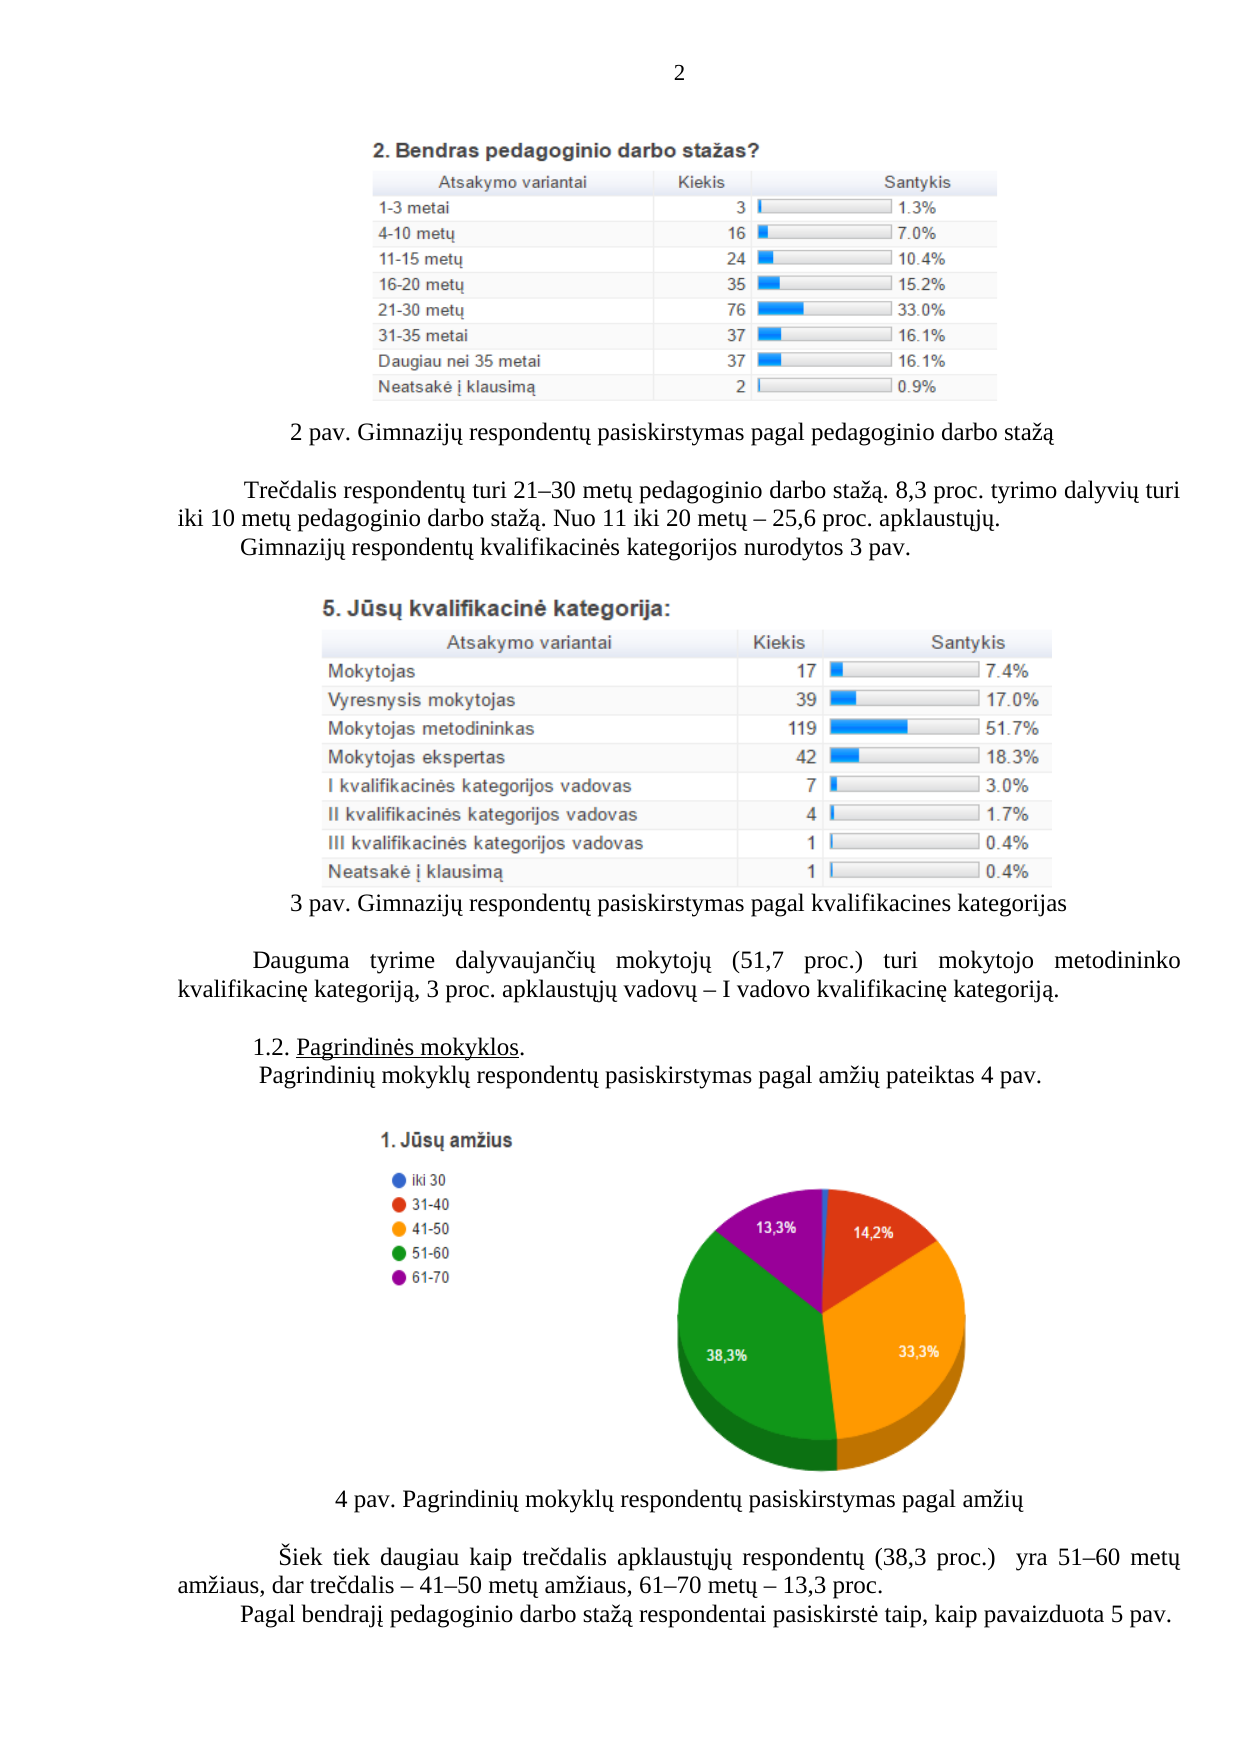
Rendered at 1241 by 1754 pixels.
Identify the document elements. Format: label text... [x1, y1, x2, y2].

text 1.2. Pagrindinės mokyklos. [177, 1032, 1181, 1061]
text Dauguma tyrime dalyvaujančių mokytojų (51,7 proc.) turi mokytojo metodininko kvalifikacinę kategoriją, 3 proc. apklaustųjų vadovų – I vadovo kvalifikacinę kategoriją. [177, 946, 1181, 1003]
text 4 pav. Pagrindinių mokyklų respondentų pasiskirstymas pagal amžių [177, 1484, 1181, 1513]
text Pagal bendrajį pedagoginio darbo stažą respondentai pasiskirstė taip, kaip pavaizduota 5 pav. [177, 1599, 1181, 1628]
text Šiek tiek daugiau kaip trečdalis apklaustųjų respondentų (38,3 proc.) yra 51–60 metų amžiaus, dar trečdalis – 41–50 metų amžiaus, 61–70 metų – 13,3 proc. [177, 1542, 1181, 1599]
text Trečdalis respondentų turi 21–30 metų pedagoginio darbo stažą. 8,3 proc. tyrimo dalyvių turi iki 10 metų pedagoginio darbo stažą. Nuo 11 iki 20 metų – 25,6 proc. apklaustųjų. [177, 475, 1181, 532]
picture [361, 132, 998, 418]
list 3 pav. Gimnazijų respondentų pasiskirstymas pagal kvalifikacines kategorijas [290, 888, 1181, 917]
picture [371, 1118, 987, 1485]
list 2 pav. Gimnazijų respondentų pasiskirstymas pagal pedagoginio darbo stažą [290, 417, 1181, 446]
text Pagrindinių mokyklų respondentų pasiskirstymas pagal amžių pateiktas 4 pav. [177, 1061, 1181, 1089]
text Gimnazijų respondentų kvalifikacinės kategorijos nurodytos 3 pav. [177, 532, 1181, 561]
picture [306, 589, 1052, 889]
